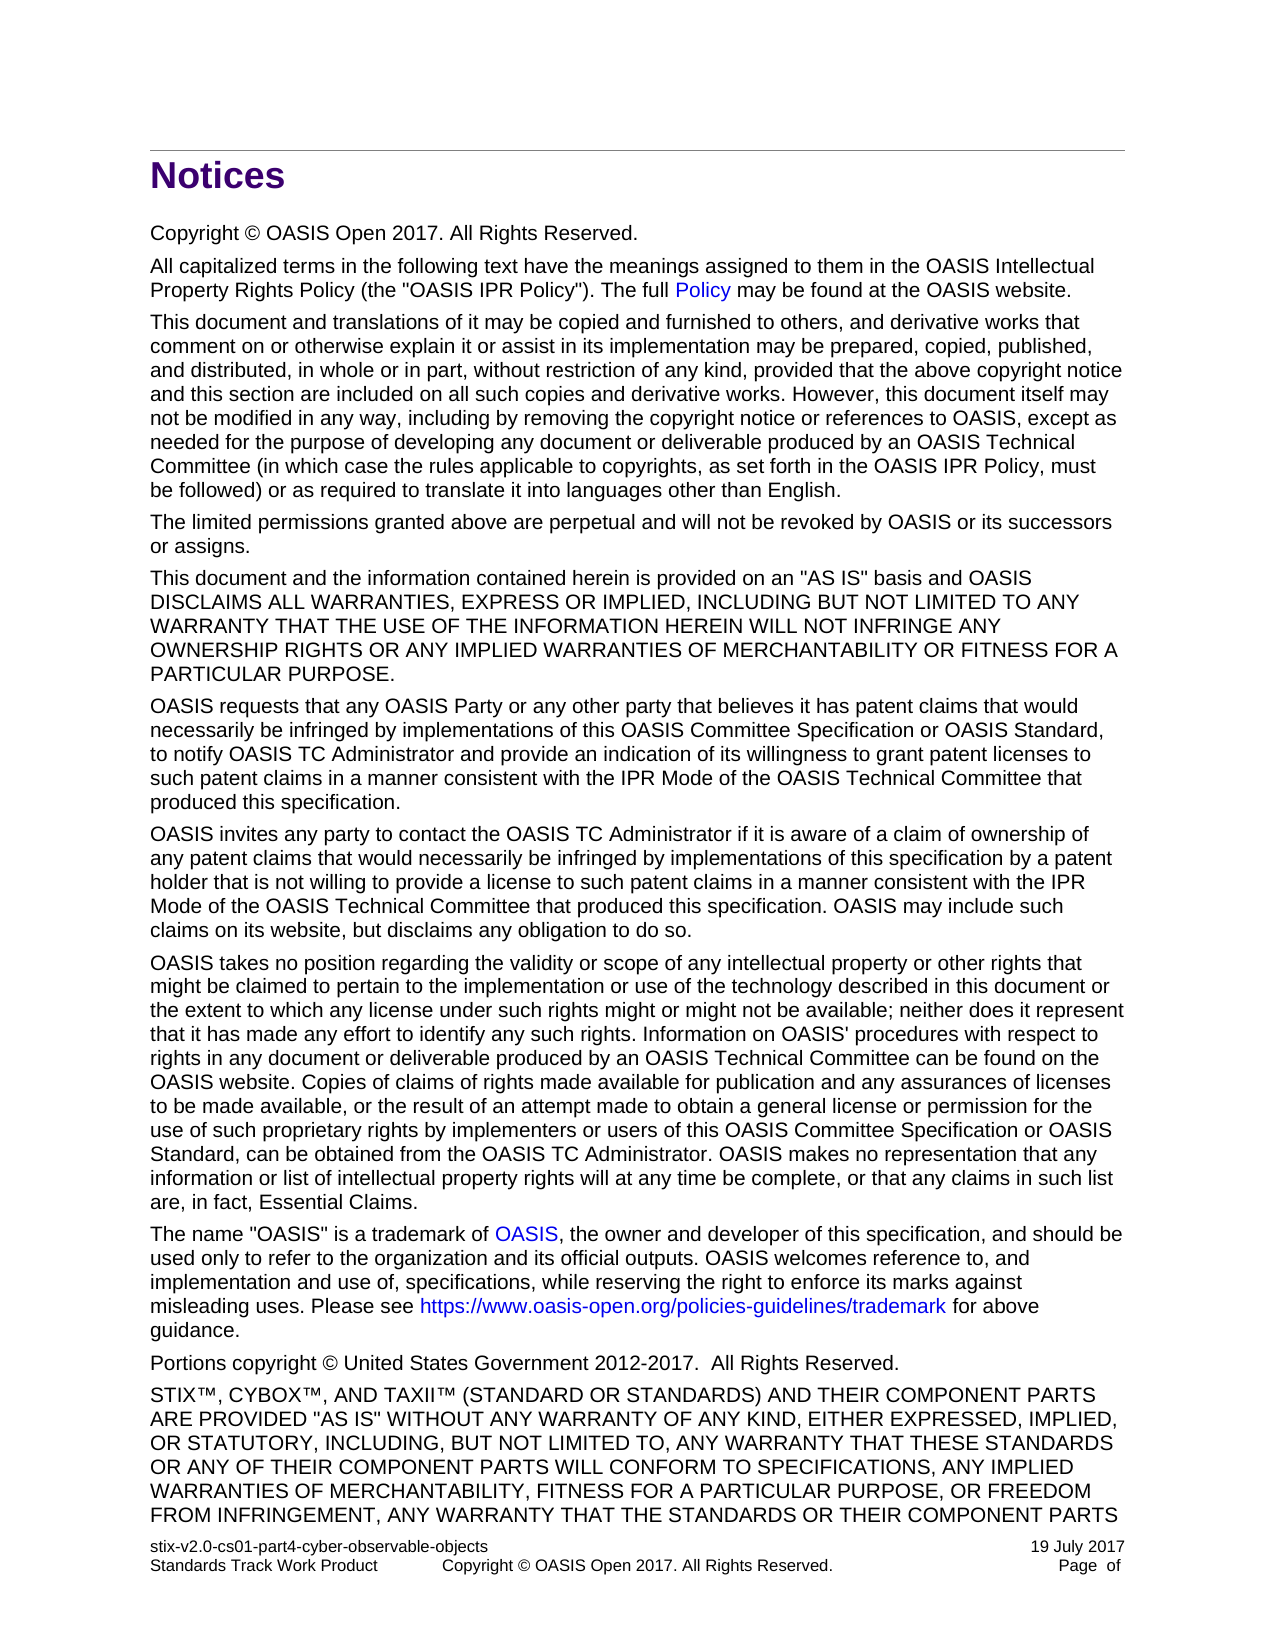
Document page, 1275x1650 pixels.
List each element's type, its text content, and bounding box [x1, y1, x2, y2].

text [150, 1383, 1125, 1526]
text The name "OASIS" is a trademark of OASIS, the owner and developer of this specification, and should be used only to refer to the organization and its official outputs. OASIS welcomes reference to, and implementation and use of, specifications, while reserving the right to enforce its marks against misleading uses. Please see https://www.oasis-open.org/policies-guidelines/trademark for above guidance. [150, 1222, 1125, 1342]
text Portions copyright © United States Government 2012-2017. All Rights Reserved. [150, 1350, 1125, 1374]
text OASIS takes no position regarding the validity or scope of any intellectual property or other rights that might be claimed to pertain to the implementation or use of the technology described in this document or the extent to which any license under such rights might or might not be available; neither does it represent that it has made any effort to identify any such rights. Information on OASIS' procedures with respect to rights in any document or deliverable produced by an OASIS Technical Committee can be found on the OASIS website. Copies of claims of rights made available for publication and any assurances of licenses to be made available, or the result of an attempt made to obtain a general license or permission for the use of such proprietary rights by implementers or users of this OASIS Committee Specification or OASIS Standard, can be obtained from the OASIS TC Administrator. OASIS makes no representation that any information or list of intellectual property rights will at any time be complete, or that any claims in such list are, in fact, Essential Claims. [150, 950, 1125, 1214]
text Notices [150, 151, 1125, 196]
text OASIS invites any party to contact the OASIS TC Administrator if it is aware of a claim of ownership of any patent claims that would necessarily be infringed by implementations of this specification by a patent holder that is not willing to provide a license to such patent claims in a manner consistent with the IPR Mode of the OASIS Technical Committee that produced this specification. OASIS may include such claims on its website, but disclaims any obligation to do so. [150, 822, 1125, 942]
text The limited permissions granted above are perpetual and will not be revoked by OASIS or its successors or assigns. [150, 510, 1125, 558]
text Copyright © OASIS Open 2017. All Rights Reserved. [150, 221, 1125, 245]
text OASIS requests that any OASIS Party or any other party that believes it has patent claims that would necessarily be infringed by implementations of this OASIS Committee Specification or OASIS Standard, to notify OASIS TC Administrator and provide an indication of its willingness to grant patent licenses to such patent claims in a manner consistent with the IPR Mode of the OASIS Technical Committee that produced this specification. [150, 694, 1125, 814]
text This document and translations of it may be copied and furnished to others, and derivative works that comment on or otherwise explain it or assist in its implementation may be prepared, copied, published, and distributed, in whole or in part, without restriction of any kind, provided that the above copyright notice and this section are included on all such copies and derivative works. However, this document itself may not be modified in any way, including by removing the copyright notice or references to OASIS, except as needed for the purpose of developing any document or deliverable produced by an OASIS Technical Committee (in which case the rules applicable to copyrights, as set forth in the OASIS IPR Policy, must be followed) or as required to translate it into languages other than English. [150, 310, 1125, 501]
text All capitalized terms in the following text have the meanings assigned to them in the OASIS Intellectual Property Rights Policy (the "OASIS IPR Policy"). The full Policy may be found at the OASIS website. [150, 253, 1125, 301]
text This document and the information contained herein is provided on an "AS IS" basis and OASIS DISCLAIMS ALL WARRANTIES, EXPRESS OR IMPLIED, INCLUDING BUT NOT LIMITED TO ANY WARRANTY THAT THE USE OF THE INFORMATION HEREIN WILL NOT INFRINGE ANY OWNERSHIP RIGHTS OR ANY IMPLIED WARRANTIES OF MERCHANTABILITY OR FITNESS FOR A PARTICULAR PURPOSE. [150, 566, 1125, 686]
